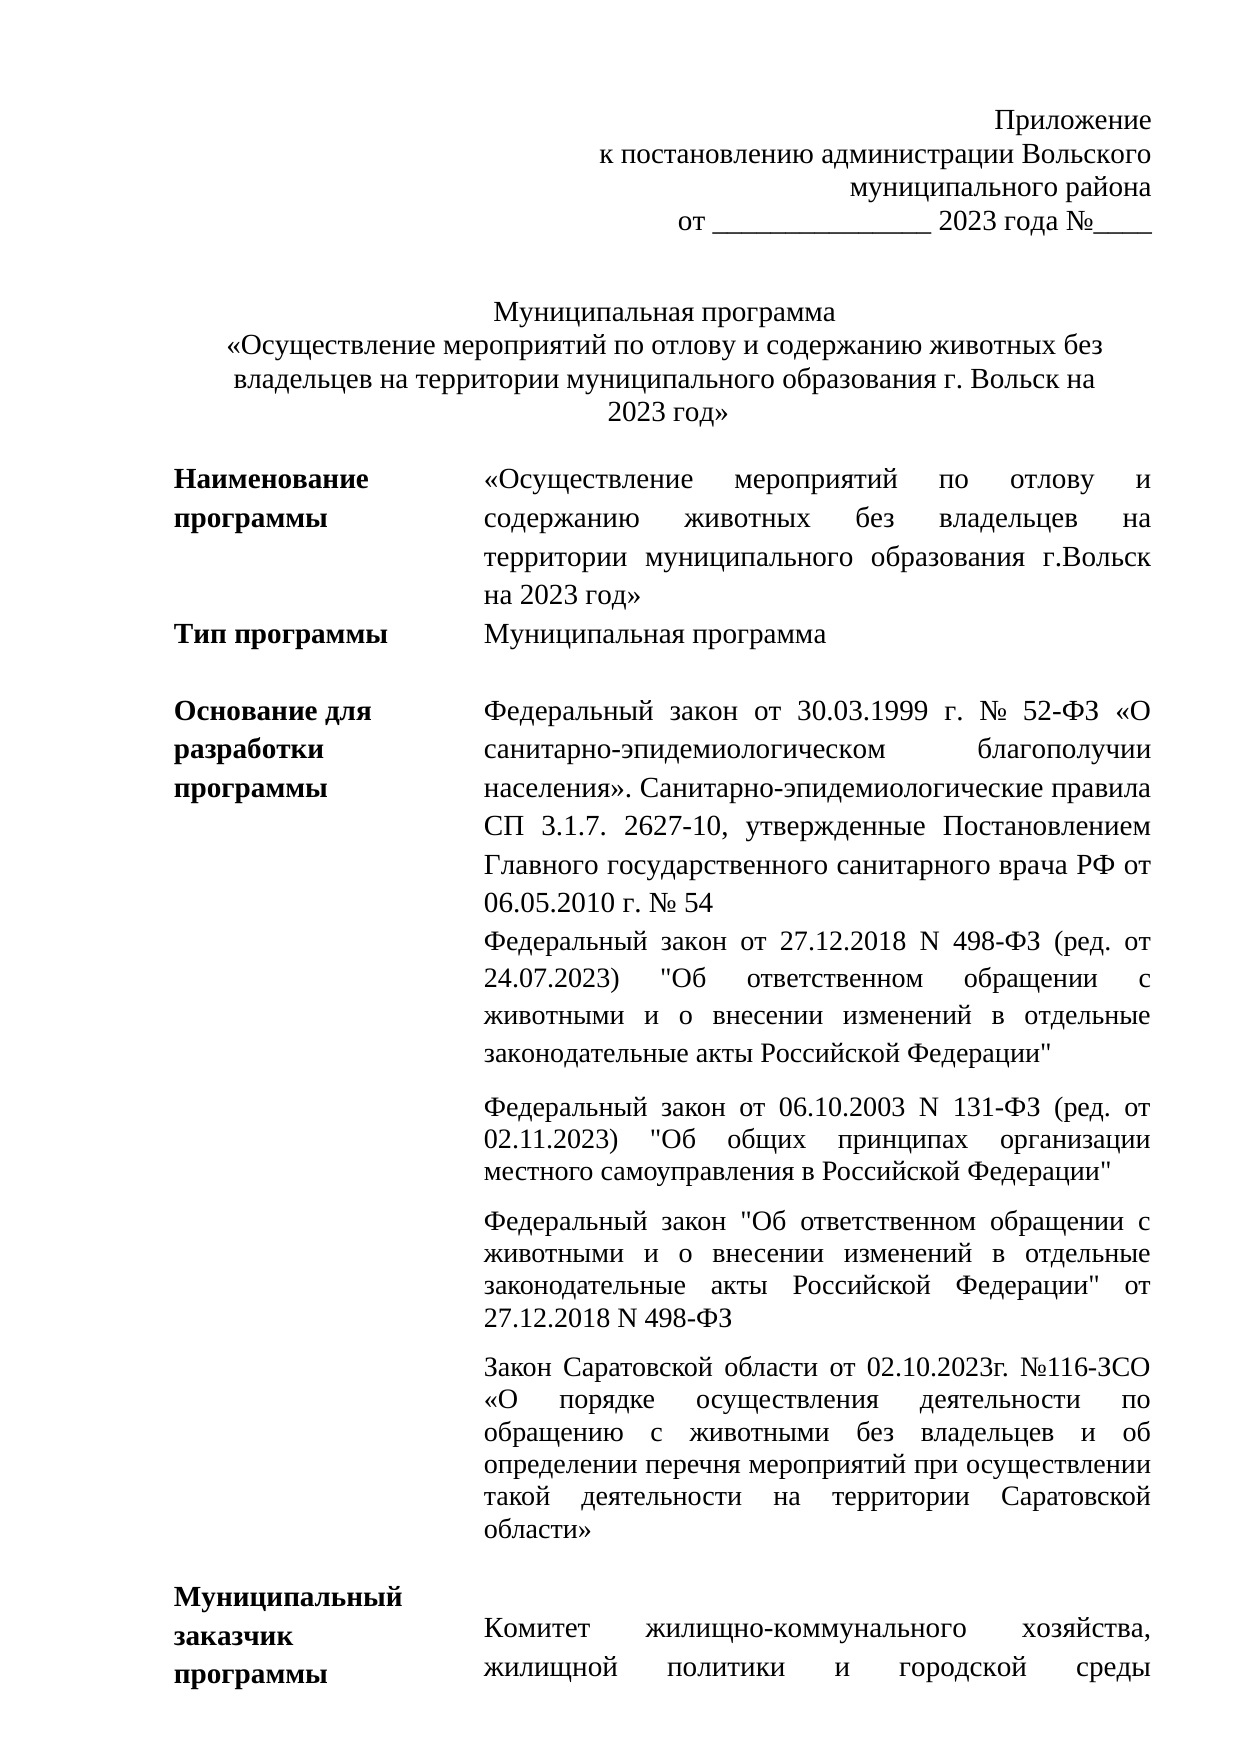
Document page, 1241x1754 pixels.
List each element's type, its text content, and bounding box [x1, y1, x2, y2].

text Муниципальная программа [177, 294, 1152, 327]
text от _______________ 2023 года №____ [177, 203, 1152, 237]
text 2023 год» [177, 394, 1152, 428]
text муниципального района [177, 169, 1152, 203]
text «Осуществление мероприятий по отлову и содержанию животных без владельцев на территории муниципального образования г. Вольск на [177, 327, 1152, 394]
text Приложение [177, 102, 1152, 136]
text к постановлению администрации Вольского [177, 136, 1152, 169]
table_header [163, 462, 472, 1694]
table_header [473, 462, 1163, 1694]
